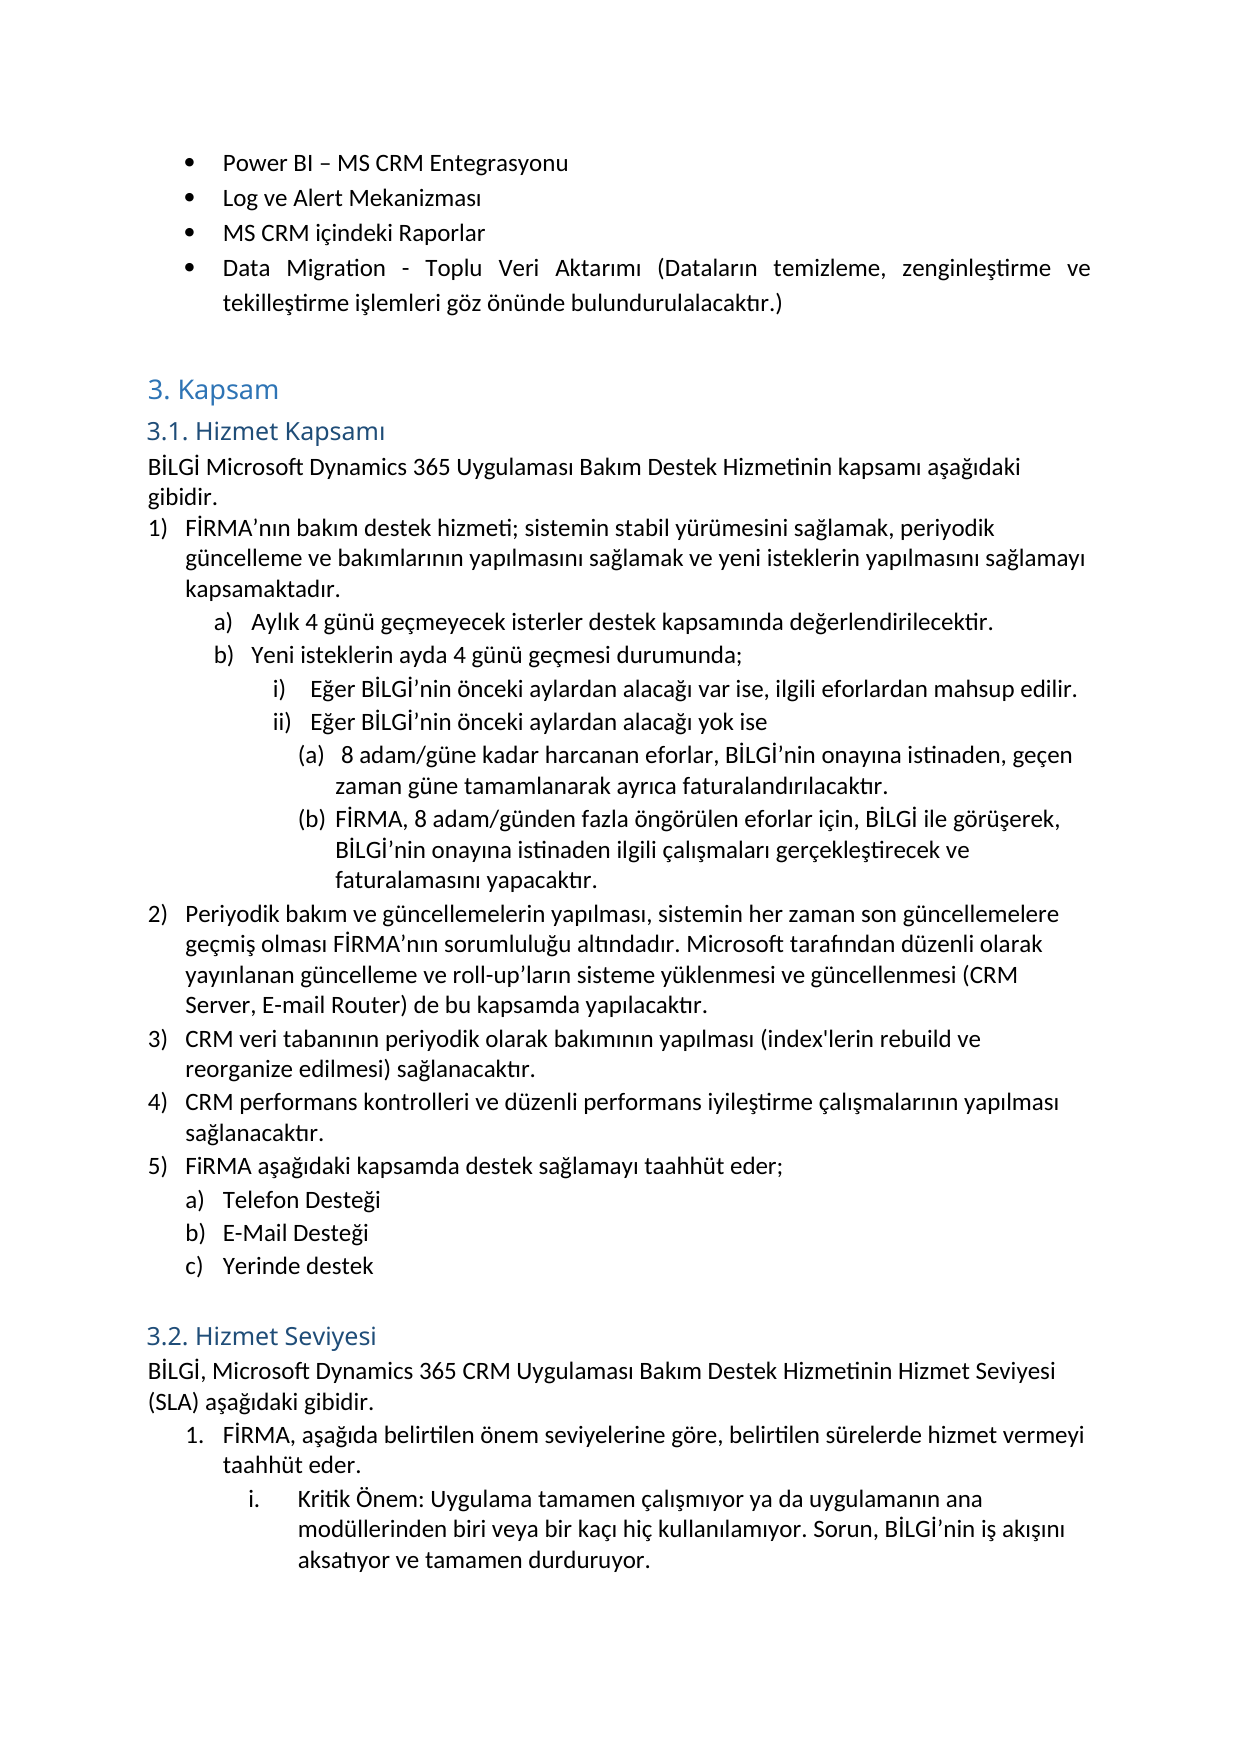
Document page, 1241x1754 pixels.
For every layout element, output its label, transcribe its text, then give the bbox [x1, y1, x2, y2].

list E-Mail Desteği [185, 1217, 1093, 1248]
list Aylık 4 günü geçmeyecek isterler destek kapsamında değerlendirilecektir. [213, 606, 1093, 637]
list Eğer BİLGİ’nin önceki aylardan alacağı yok ise [273, 706, 1093, 737]
list MS CRM içindeki Raporlar [185, 218, 1093, 248]
text BİLGİ, Microsoft Dynamics 365 CRM Uygulaması Bakım Destek Hizmetinin Hizmet Seviyesi (SLA) aşağıdaki gibidir. [148, 1355, 1093, 1416]
list Periyodik bakım ve güncellemelerin yapılması, sistemin her zaman son güncellemelere geçmiş olması FİRMA’nın sorumluluğu altındadır. Microsoft tarafından düzenli olarak yayınlanan güncelleme ve roll-up’ların sisteme yüklenmesi ve güncellenmesi (CRM Server, E-mail Router) de bu kapsamda yapılacaktır. [148, 898, 1093, 1020]
list FİRMA, 8 adam/günden fazla öngörülen eforlar için, BİLGİ ile görüşerek, BİLGİ’nin onayına istinaden ilgili çalışmaları gerçekleştirecek ve faturalamasını yapacaktır. [298, 803, 1093, 895]
list FİRMA’nın bakım destek hizmeti; sistemin stabil yürümesini sağlamak, periyodik güncelleme ve bakımlarının yapılmasını sağlamak ve yeni isteklerin yapılmasını sağlamayı kapsamaktadır. [148, 512, 1093, 603]
list FiRMA aşağıdaki kapsamda destek sağlamayı taahhüt eder; [148, 1150, 1093, 1181]
list Eğer BİLGİ’nin önceki aylardan alacağı var ise, ilgili eforlardan mahsup edilir. [273, 673, 1093, 703]
list Yerinde destek [185, 1250, 1093, 1281]
list Telefon Desteği [185, 1184, 1093, 1214]
subtitle 3.2. Hizmet Seviyesi [146, 1318, 1093, 1352]
text BİLGİ Microsoft Dynamics 365 Uygulaması Bakım Destek Hizmetinin kapsamı aşağıdaki gibidir. [148, 451, 1093, 512]
list 8 adam/güne kadar harcanan eforlar, BİLGİ’nin onayına istinaden, geçen zaman güne tamamlanarak ayrıca faturalandırılacaktır. [298, 739, 1093, 801]
list Kritik Önem: Uygulama tamamen çalışmıyor ya da uygulamanın ana modüllerinden biri veya bir kaçı hiç kullanılamıyor. Sorun, BİLGİ’nin iş akışını aksatıyor ve tamamen durduruyor. [260, 1483, 1093, 1574]
list Data Migration - Toplu Veri Aktarımı (Dataların temizleme, zenginleştirme ve tekilleştirme işlemleri göz önünde bulundurulalacaktır.) [185, 253, 1093, 318]
list Power BI – MS CRM Entegrasyonu [185, 148, 1093, 178]
list CRM performans kontrolleri ve düzenli performans iyileştirme çalışmalarının yapılması sağlanacaktır. [148, 1087, 1093, 1148]
subtitle Kapsam [148, 370, 1093, 407]
subtitle 3.1. Hizmet Kapsamı [146, 414, 1093, 448]
list CRM veri tabanının periyodik olarak bakımının yapılması (index'lerin rebuild ve reorganize edilmesi) sağlanacaktır. [148, 1023, 1093, 1084]
list FİRMA, aşağıda belirtilen önem seviyelerine göre, belirtilen sürelerde hizmet vermeyi taahhüt eder. [185, 1419, 1093, 1480]
list Log ve Alert Mekanizması [185, 183, 1093, 213]
list Yeni isteklerin ayda 4 günü geçmesi durumunda; [213, 639, 1093, 670]
